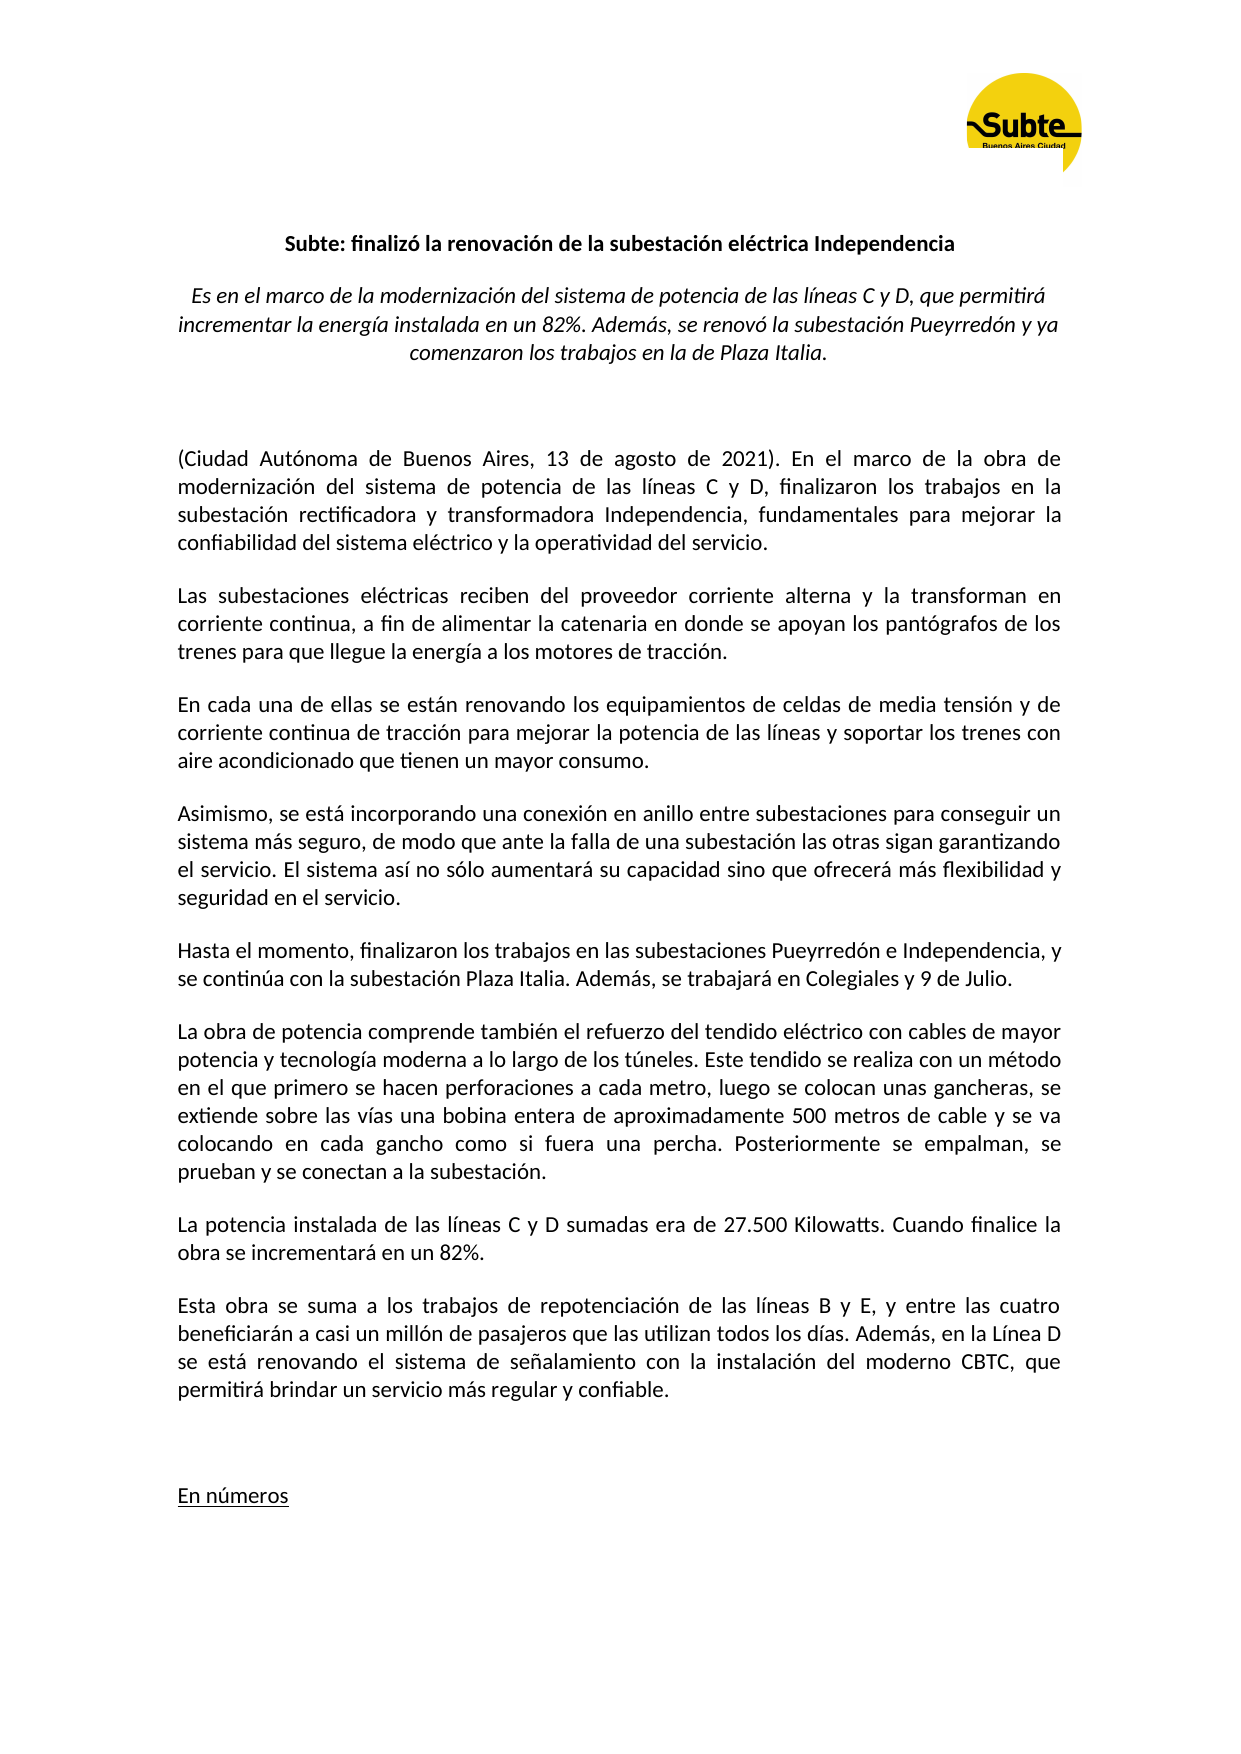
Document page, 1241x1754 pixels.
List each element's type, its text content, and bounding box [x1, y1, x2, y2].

text Las subestaciones eléctricas reciben del proveedor corriente alterna y la transforman en corriente continua, a fin de alimentar la catenaria en donde se apoyan los pantógrafos de los trenes para que llegue la energía a los motores de tracción. [177, 581, 1063, 665]
picture [966, 73, 1082, 187]
text (Ciudad Autónoma de Buenos Aires, 13 de agosto de 2021). En el marco de la obra de modernización del sistema de potencia de las líneas C y D, finalizaron los trabajos en la subestación rectificadora y transformadora Independencia, fundamentales para mejorar la confiabilidad del sistema eléctrico y la operatividad del servicio. [177, 444, 1063, 556]
text Asimismo, se está incorporando una conexión en anillo entre subestaciones para conseguir un sistema más seguro, de modo que ante la falla de una subestación las otras sigan garantizando el servicio. El sistema así no sólo aumentará su capacidad sino que ofrecerá más flexibilidad y seguridad en el servicio. [177, 799, 1063, 911]
text La obra de potencia comprende también el refuerzo del tendido eléctrico con cables de mayor potencia y tecnología moderna a lo largo de los túneles. Este tendido se realiza con un método en el que primero se hacen perforaciones a cada metro, luego se colocan unas gancheras, se extiende sobre las vías una bobina entera de aproximadamente 500 metros de cable y se va colocando en cada gancho como si fuera una percha. Posteriormente se empalman, se prueban y se conectan a la subestación. [177, 1017, 1063, 1185]
text Esta obra se suma a los trabajos de repotenciación de las líneas B y E, y entre las cuatro beneficiarán a casi un millón de pasajeros que las utilizan todos los días. Además, en la Línea D se está renovando el sistema de señalamiento con la instalación del moderno CBTC, que permitirá brindar un servicio más regular y confiable. [177, 1291, 1063, 1403]
text En números [177, 1481, 1063, 1509]
text Es en el marco de la modernización del sistema de potencia de las líneas C y D, que permitirá incrementar la energía instalada en un 82%. Además, se renovó la subestación Pueyrredón y ya comenzaron los trabajos en la de Plaza Italia. [177, 282, 1063, 366]
text La potencia instalada de las líneas C y D sumadas era de 27.500 Kilowatts. Cuando finalice la obra se incrementará en un 82%. [177, 1210, 1063, 1266]
text Subte: finalizó la renovación de la subestación eléctrica Independencia [177, 229, 1063, 257]
text En cada una de ellas se están renovando los equipamientos de celdas de media tensión y de corriente continua de tracción para mejorar la potencia de las líneas y soportar los trenes con aire acondicionado que tienen un mayor consumo. [177, 690, 1063, 774]
text Hasta el momento, finalizaron los trabajos en las subestaciones Pueyrredón e Independencia, y se continúa con la subestación Plaza Italia. Además, se trabajará en Colegiales y 9 de Julio. [177, 936, 1063, 992]
